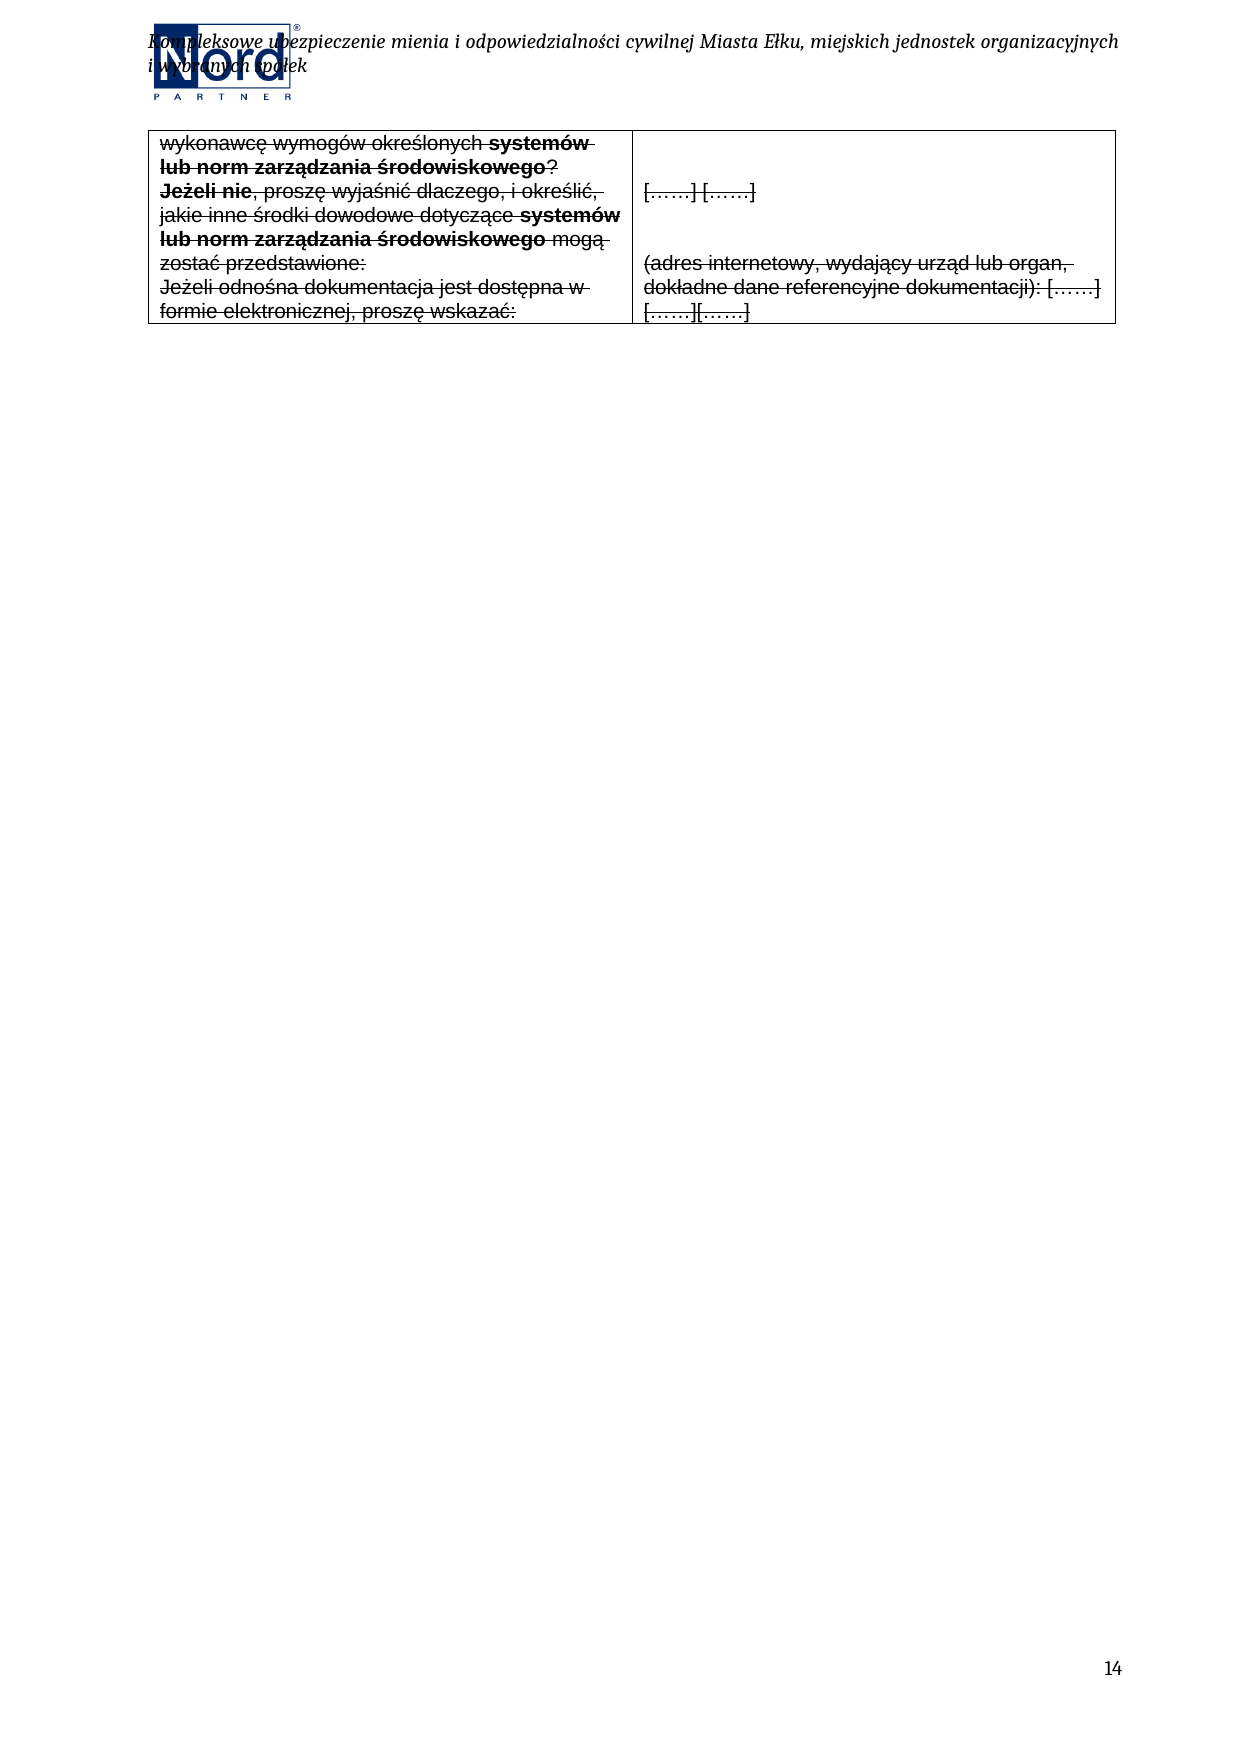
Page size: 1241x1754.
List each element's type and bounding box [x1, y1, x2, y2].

table_cell [149, 131, 632, 323]
picture [147, 20, 304, 102]
table_cell [633, 131, 1115, 323]
